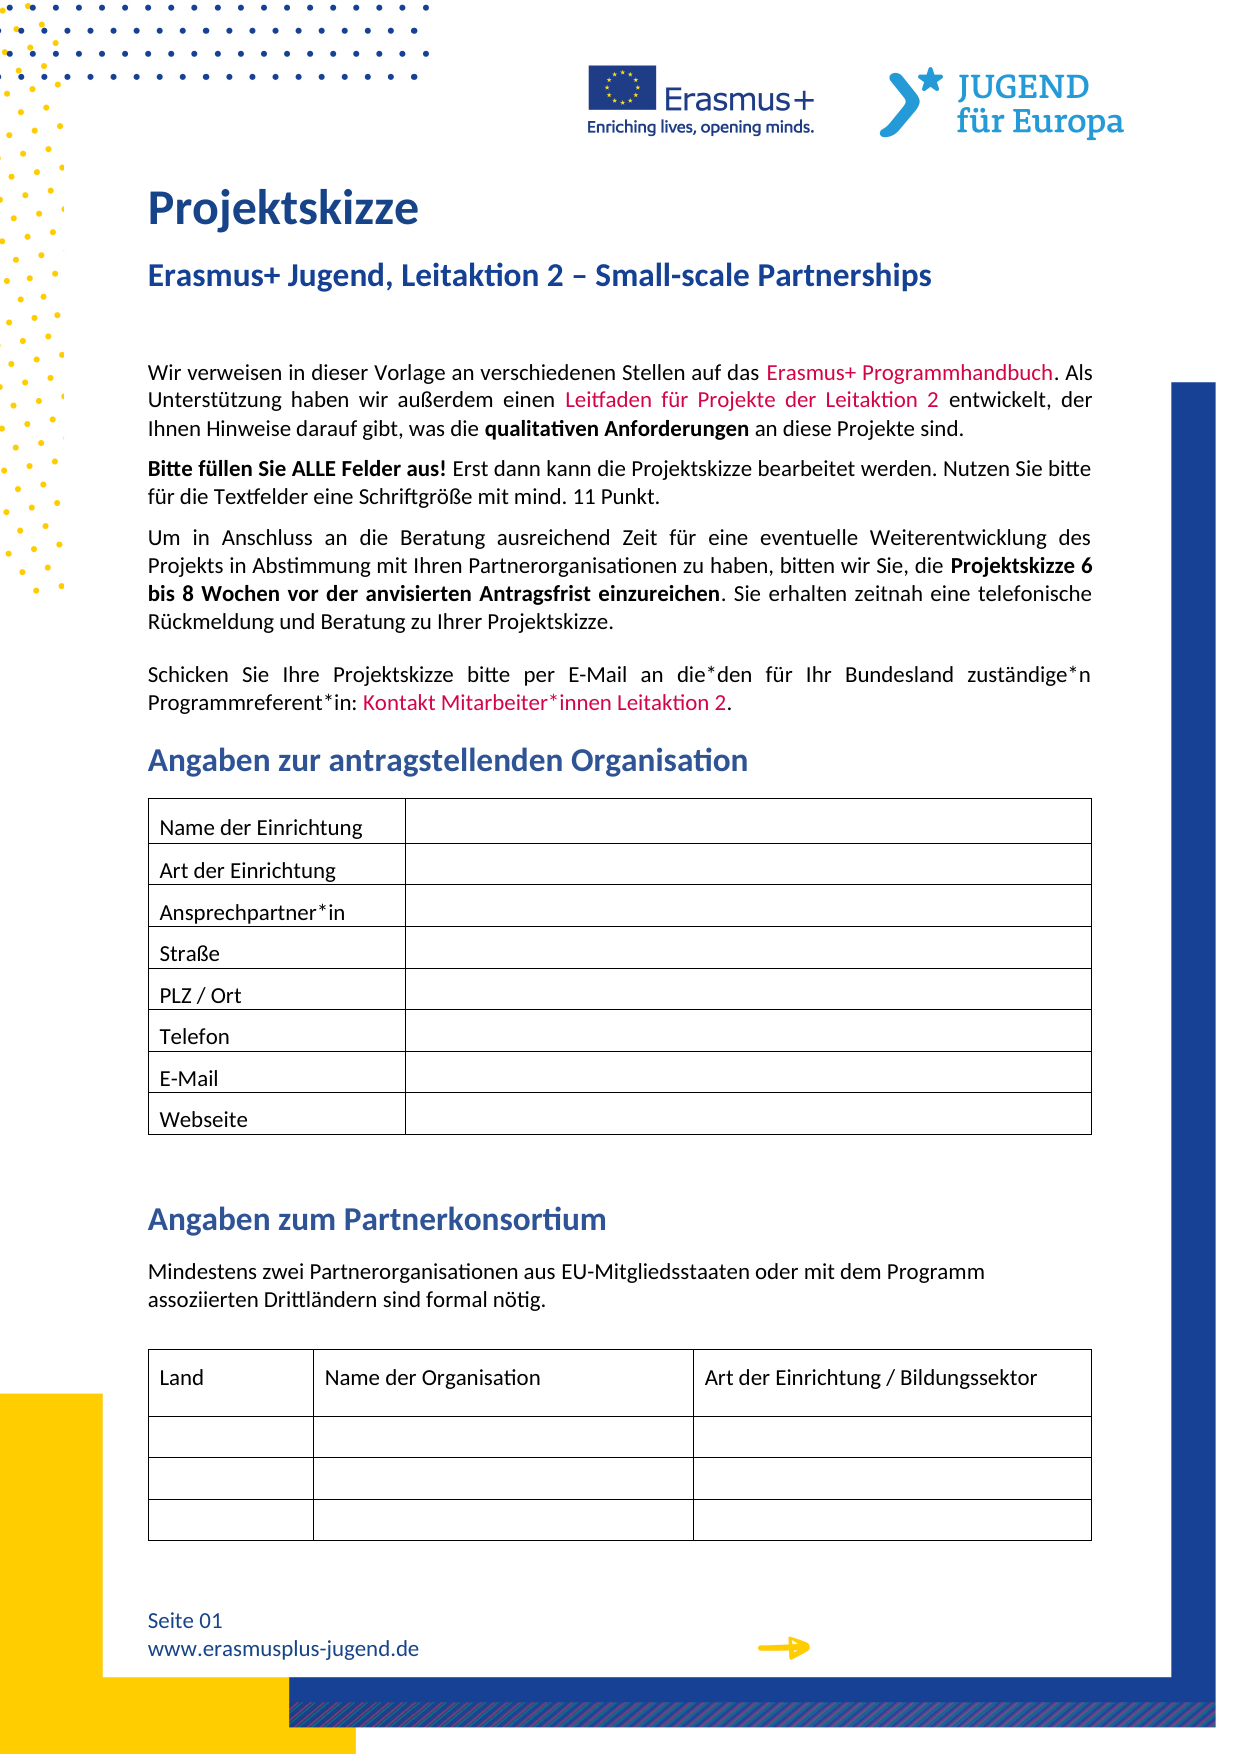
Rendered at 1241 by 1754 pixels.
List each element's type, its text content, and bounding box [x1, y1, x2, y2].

text Schicken Sie Ihre Projektskizze bitte per E-Mail an die*den für Ihr Bundesland zuständige*n Programmreferent*in: Kontakt Mitarbeiter*innen Leitaktion 2. [148, 660, 1093, 716]
table_cell [694, 1417, 1091, 1457]
table_header Name der Organisation [314, 1350, 693, 1416]
table_cell [406, 844, 1091, 884]
table_header Name der Einrichtung [149, 799, 405, 843]
table_cell [314, 1417, 693, 1457]
picture [0, 0, 1241, 1754]
table_cell PLZ / Ort [149, 969, 405, 1009]
table_cell [314, 1458, 693, 1499]
table_cell [149, 1500, 313, 1540]
table_cell [694, 1500, 1091, 1540]
table_header Land [149, 1350, 313, 1416]
text Bitte füllen Sie ALLE Felder aus! Erst dann kann die Projektskizze bearbeitet werden. Nutzen Sie bitte für die Textfelder eine Schriftgröße mit mind. 11 Punkt. [148, 454, 1093, 510]
table_cell Straße [149, 927, 405, 967]
table_cell [406, 885, 1091, 926]
text Projektskizze [148, 176, 1093, 237]
table_cell [406, 927, 1091, 967]
text Angaben zur antragstellenden Organisation [148, 747, 1093, 777]
table_cell [694, 1458, 1091, 1499]
table_cell [406, 969, 1091, 1009]
table_cell [149, 1417, 313, 1457]
table_header [406, 799, 1091, 843]
table_header Art der Einrichtung / Bildungssektor [694, 1350, 1091, 1416]
table_cell Webseite [149, 1093, 405, 1134]
table_cell Telefon [149, 1010, 405, 1051]
text Um in Anschluss an die Beratung ausreichend Zeit für eine eventuelle Weiterentwicklung des Projekts in Abstimmung mit Ihren Partnerorganisationen zu haben, bitten wir Sie, die Projektskizze 6 bis 8 Wochen vor der anvisierten Antragsfrist einzureichen. Sie erhalten zeitnah eine telefonische Rückmeldung und Beratung zu Ihrer Projektskizze. [148, 523, 1093, 635]
table_cell Art der Einrichtung [149, 844, 405, 884]
table_cell [406, 1052, 1091, 1092]
table_cell [149, 1458, 313, 1499]
text Wir verweisen in dieser Vorlage an verschiedenen Stellen auf das Erasmus+ Programmhandbuch. Als Unterstützung haben wir außerdem einen Leitfaden für Projekte der Leitaktion 2 entwickelt, der Ihnen Hinweise darauf gibt, was die qualitativen Anforderungen an diese Projekte sind. [148, 358, 1093, 442]
table_cell E-Mail [149, 1052, 405, 1092]
table_cell Ansprechpartner*in [149, 885, 405, 926]
table_cell [314, 1500, 693, 1540]
text Erasmus+ Jugend, Leitaktion 2 – Small-scale Partnerships [148, 254, 1093, 295]
table_cell [406, 1010, 1091, 1051]
table_cell [406, 1093, 1091, 1134]
text Mindestens zwei Partnerorganisationen aus EU-Mitgliedsstaaten oder mit dem Programm assoziierten Drittländern sind formal nötig. [148, 1257, 1093, 1313]
text Angaben zum Partnerkonsortium [148, 1206, 1093, 1237]
